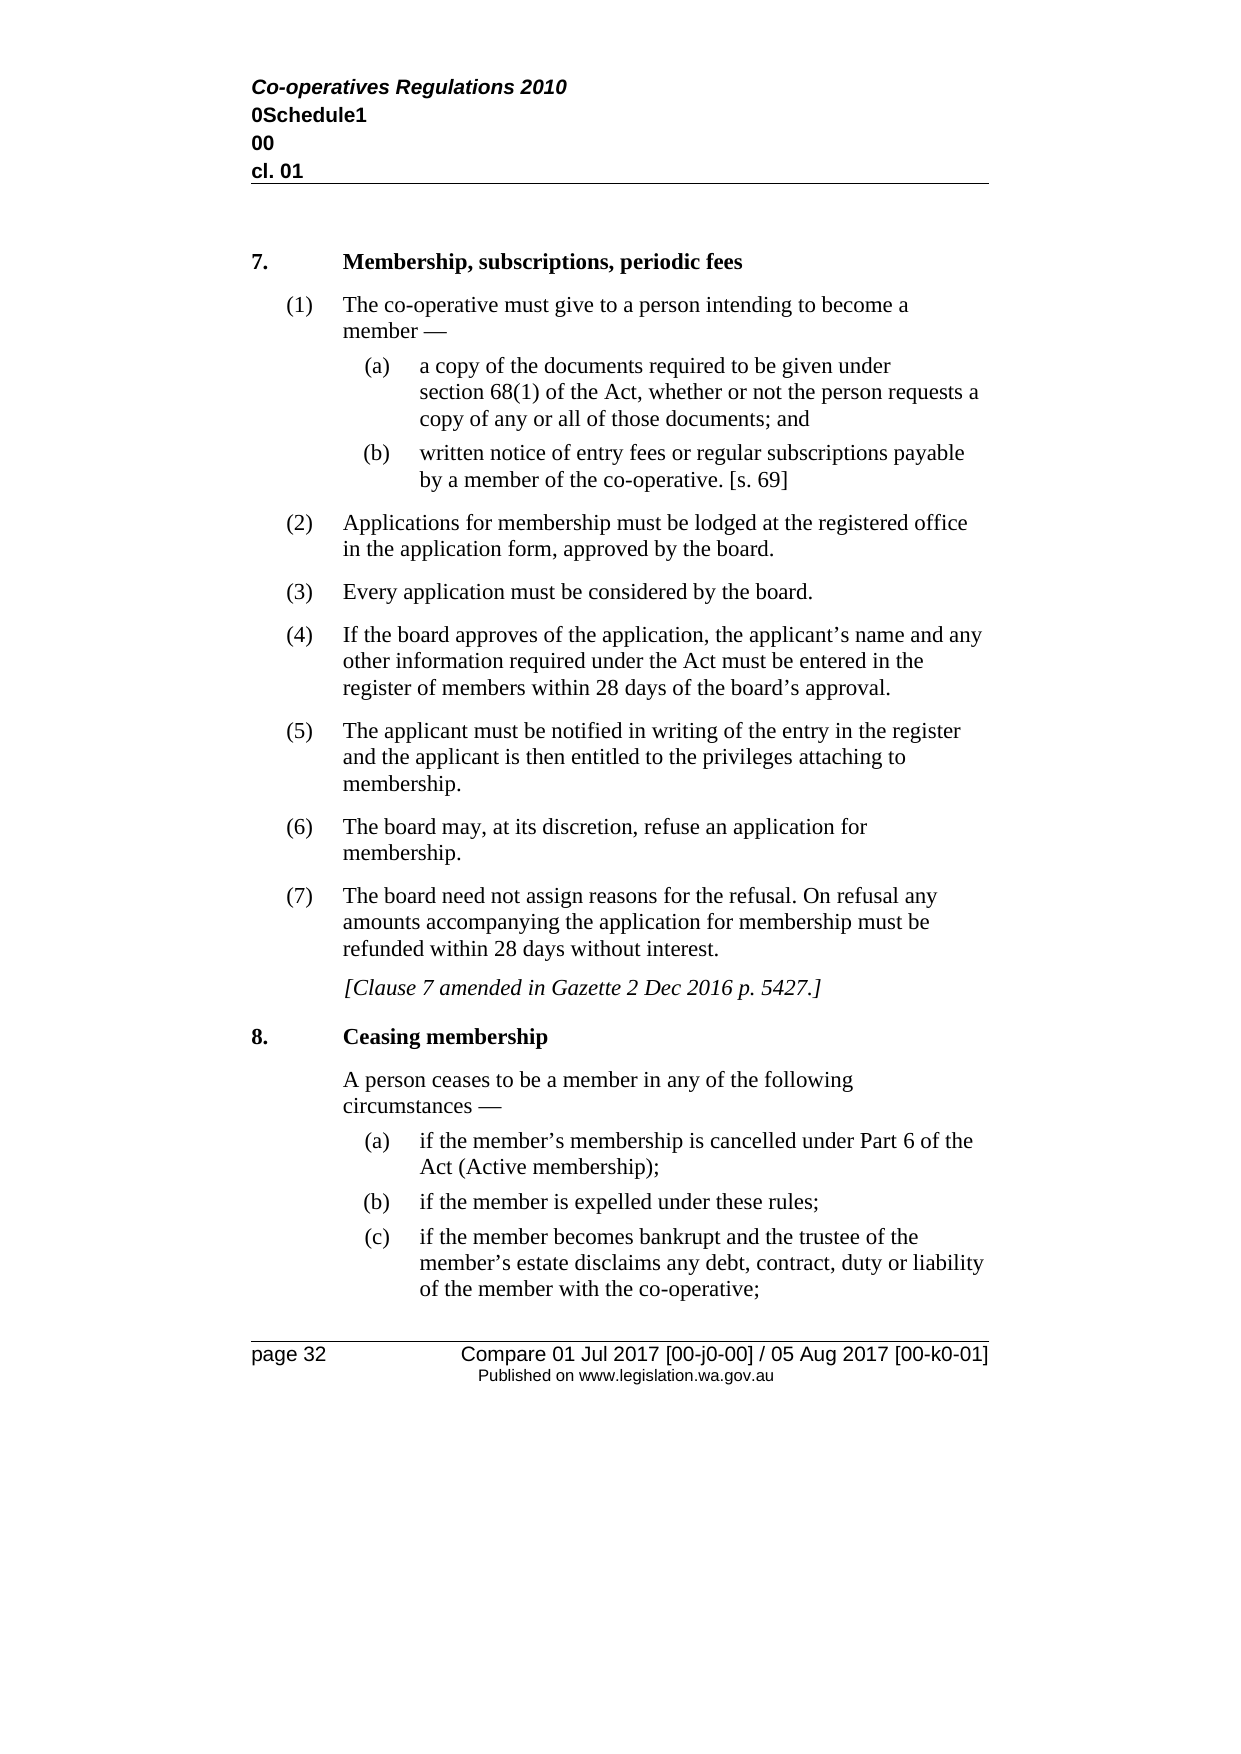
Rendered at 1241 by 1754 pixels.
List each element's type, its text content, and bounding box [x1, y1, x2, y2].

text (b) written notice of entry fees or regular subscriptions payable by a member of the co-operative. [s. 69] [251, 439, 989, 492]
text (c) if the member becomes bankrupt and the trustee of the member’s estate disclaims any debt, contract, duty or liability of the member with the co-operative; [251, 1223, 989, 1302]
text (3) Every application must be considered by the board. [251, 578, 989, 604]
text [Clause 7 amended in Gazette 2 Dec 2016 p. 5427.] [251, 974, 989, 1000]
text (a) a copy of the documents required to be given under section 68(1) of the Act, whether or not the person requests a copy of any or all of those documents; and [251, 352, 989, 431]
text (1) The co-operative must give to a person intending to become a member — [251, 291, 989, 344]
subtitle 8. Ceasing membership [251, 1023, 989, 1049]
text (5) The applicant must be notified in writing of the entry in the register and the applicant is then entitled to the privileges attaching to membership. [251, 717, 989, 796]
text (7) The board need not assign reasons for the refusal. On refusal any amounts accompanying the application for membership must be refunded within 28 days without interest. [251, 882, 989, 961]
text (6) The board may, at its discretion, refuse an application for membership. [251, 813, 989, 865]
text A person ceases to be a member in any of the following circumstances — [251, 1066, 989, 1119]
text (b) if the member is expelled under these rules; [251, 1188, 989, 1214]
text (4) If the board approves of the application, the applicant’s name and any other information required under the Act must be entered in the register of members within 28 days of the board’s approval. [251, 621, 989, 700]
subtitle 7. Membership, subscriptions, periodic fees [251, 248, 989, 274]
text (2) Applications for membership must be lodged at the registered office in the application form, approved by the board. [251, 509, 989, 562]
text (a) if the member’s membership is cancelled under Part 6 of the Act (Active membership); [251, 1127, 989, 1180]
